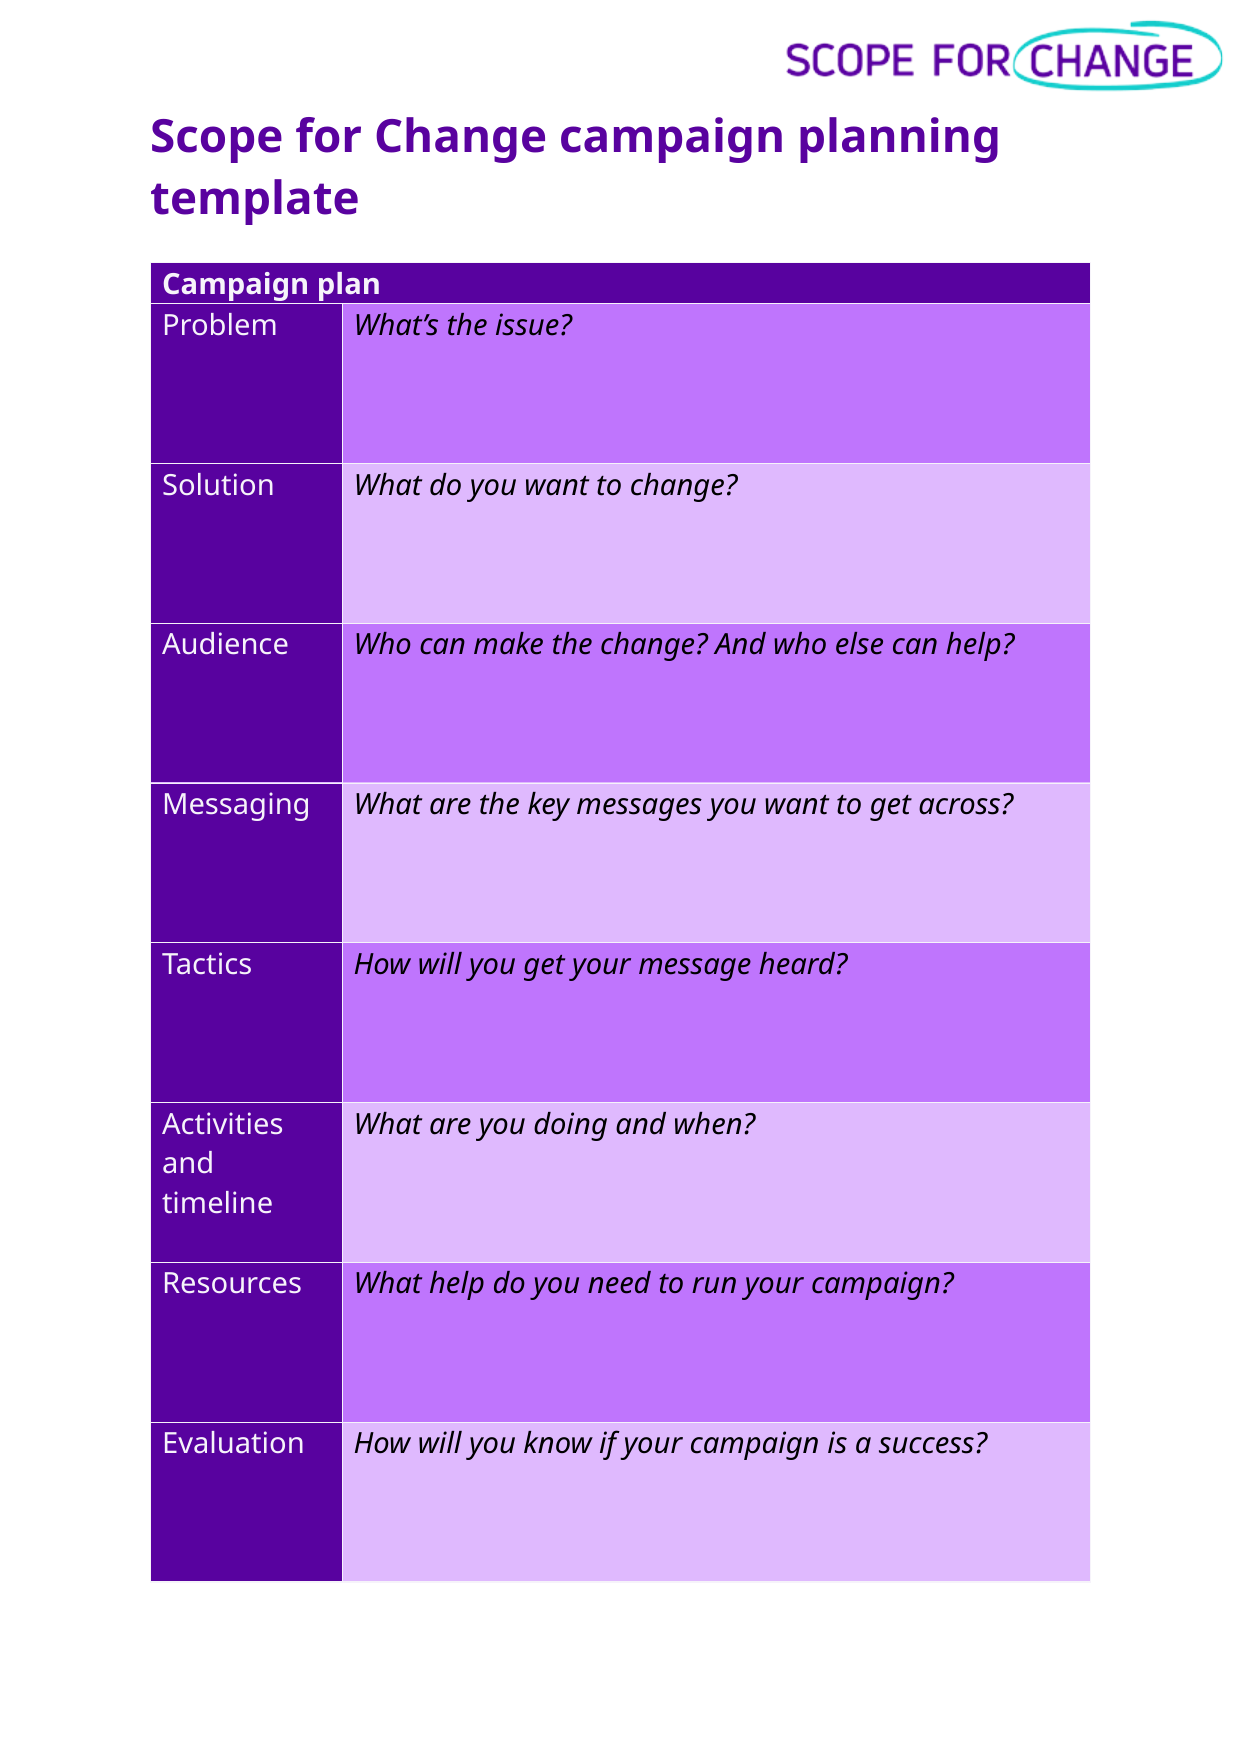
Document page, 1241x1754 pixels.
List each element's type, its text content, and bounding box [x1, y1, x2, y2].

table_header Campaign plan [151, 263, 1090, 303]
table_cell Tactics [151, 943, 342, 1102]
table_cell Who can make the change? And who else can help? [343, 624, 1090, 782]
table_cell Activities and timeline [151, 1103, 342, 1262]
table_cell Solution [151, 464, 342, 623]
table_cell How will you get your message heard? [343, 943, 1090, 1102]
table_cell What are you doing and when? [343, 1103, 1090, 1262]
table_cell Messaging [151, 784, 342, 942]
table_cell Problem [151, 304, 342, 463]
table_cell What’s the issue? [343, 304, 1090, 463]
table_cell Resources [151, 1263, 342, 1422]
table_cell How will you know if your campaign is a success? [343, 1423, 1090, 1581]
table_cell Evaluation [151, 1423, 342, 1581]
table_cell What do you want to change? [343, 464, 1090, 623]
table_cell What help do you need to run your campaign? [343, 1263, 1090, 1422]
picture [779, 12, 1227, 104]
table_cell What are the key messages you want to get across? [343, 784, 1090, 942]
table_cell Audience [151, 624, 342, 782]
subtitle Scope for Change campaign planning template [150, 103, 1090, 228]
